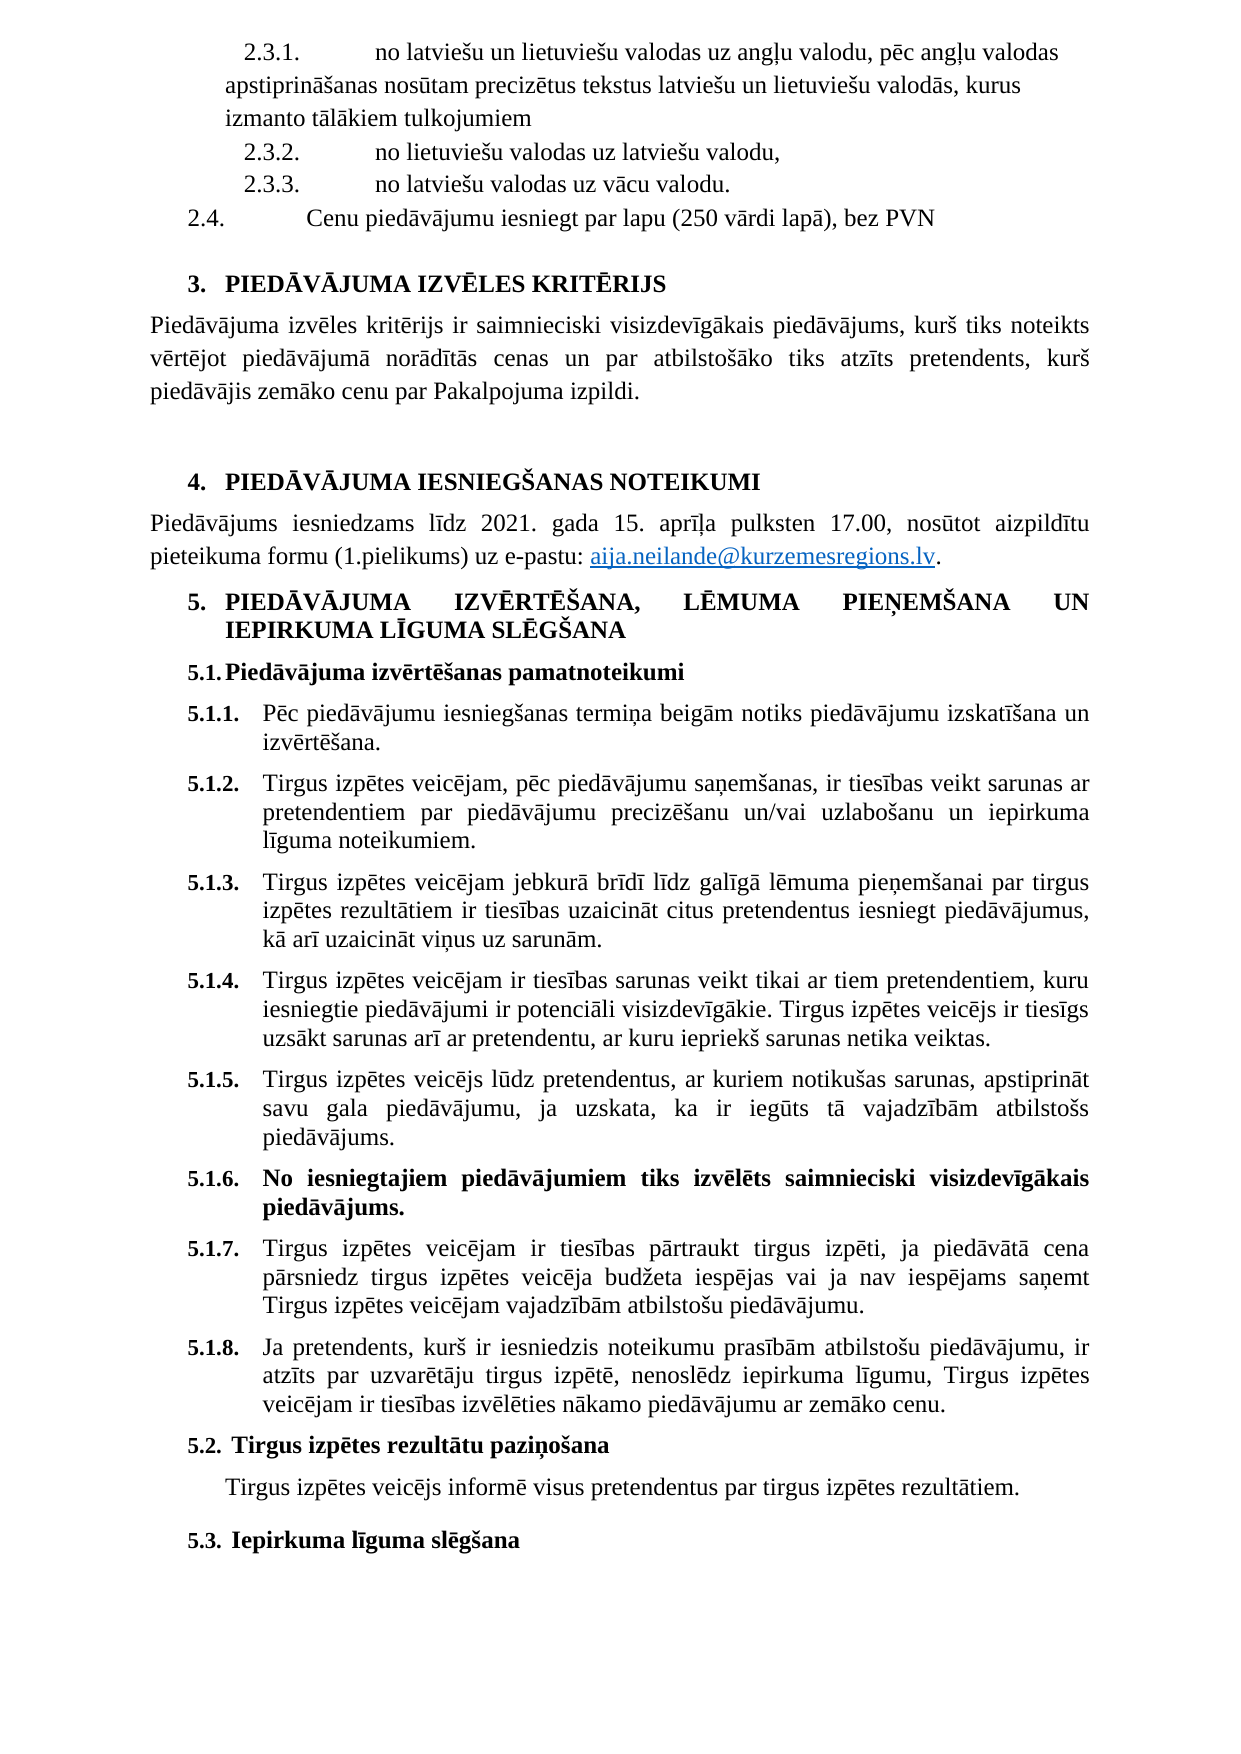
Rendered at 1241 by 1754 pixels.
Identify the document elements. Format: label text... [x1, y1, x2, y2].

list PIEDĀVĀJUMA IESNIEGŠANAS NOTEIKUMI [187, 467, 1090, 496]
list No iesniegtajiem piedāvājumiem tiks izvēlēts saimnieciski visizdevīgākais piedāvājums. [187, 1163, 1090, 1221]
text Tirgus izpētes veicējs informē visus pretendentus par tirgus izpētes rezultātiem. [225, 1472, 1090, 1501]
list Tirgus izpētes veicējam, pēc piedāvājumu saņemšanas, ir tiesības veikt sarunas ar pretendentiem par piedāvājumu precizēšanu un/vai uzlabošanu un iepirkuma līguma noteikumiem. [187, 768, 1090, 854]
list Pēc piedāvājumu iesniegšanas termiņa beigām notiks piedāvājumu izskatīšana un izvērtēšana. [187, 698, 1090, 756]
list Tirgus izpētes veicējam jebkurā brīdī līdz galīgā lēmuma pieņemšanai par tirgus izpētes rezultātiem ir tiesības uzaicināt citus pretendentus iesniegt piedāvājumus, kā arī uzaicināt viņus uz sarunām. [187, 867, 1090, 953]
list PIEDĀVĀJUMA IZVĒLES KRITĒRIJS [187, 269, 1090, 297]
list Cenu piedāvājumu iesniegt par lapu (250 vārdi lapā), bez PVN [187, 203, 1090, 231]
list no latviešu un lietuviešu valodas uz angļu valodu, pēc angļu valodas apstiprināšanas nosūtam precizētus tekstus latviešu un lietuviešu valodās, kurus izmanto tālākiem tulkojumiem [225, 37, 1090, 132]
list Iepirkuma līguma slēgšana [187, 1526, 1090, 1554]
list Tirgus izpētes rezultātu paziņošana [187, 1431, 1090, 1459]
list Ja pretendents, kurš ir iesniedzis noteikumu prasībām atbilstošu piedāvājumu, ir atzīts par uzvarētāju tirgus izpētē, nenoslēdz iepirkuma līgumu, Tirgus izpētes veicējam ir tiesības izvēlēties nākamo piedāvājumu ar zemāko cenu. [187, 1332, 1090, 1418]
list no lietuviešu valodas uz latviešu valodu, [225, 137, 1090, 165]
list Piedāvājuma izvērtēšanas pamatnoteikumi [187, 657, 1090, 686]
text Piedāvājuma izvēles kritērijs ir saimnieciski visizdevīgākais piedāvājums, kurš tiks noteikts vērtējot piedāvājumā norādītās cenas un par atbilstošāko tiks atzīts pretendents, kurš piedāvājis zemāko cenu par Pakalpojuma izpildi. [150, 310, 1090, 405]
list PIEDĀVĀJUMA IZVĒRTĒŠANA, LĒMUMA PIEŅEMŠANA UN IEPIRKUMA LĪGUMA SLĒGŠANA [187, 587, 1090, 644]
list Tirgus izpētes veicējam ir tiesības sarunas veikt tikai ar tiem pretendentiem, kuru iesniegtie piedāvājumi ir potenciāli visizdevīgākie. Tirgus izpētes veicējs ir tiesīgs uzsākt sarunas arī ar pretendentu, ar kuru iepriekš sarunas netika veiktas. [187, 966, 1090, 1052]
list Tirgus izpētes veicējs lūdz pretendentus, ar kuriem notikušas sarunas, apstiprināt savu gala piedāvājumu, ja uzskata, ka ir iegūts tā vajadzībām atbilstošs piedāvājums. [187, 1064, 1090, 1151]
text Piedāvājums iesniedzams līdz 2021. gada 15. aprīļa pulksten 17.00, nosūtot aizpildītu pieteikuma formu (1.pielikums) uz e-pastu: aija.neilande@kurzemesregions.lv. [150, 508, 1090, 570]
list Tirgus izpētes veicējam ir tiesības pārtraukt tirgus izpēti, ja piedāvātā cena pārsniedz tirgus izpētes veicēja budžeta iespējas vai ja nav iespējams saņemt Tirgus izpētes veicējam vajadzībām atbilstošu piedāvājumu. [187, 1233, 1090, 1319]
list no latviešu valodas uz vācu valodu. [225, 169, 1090, 198]
